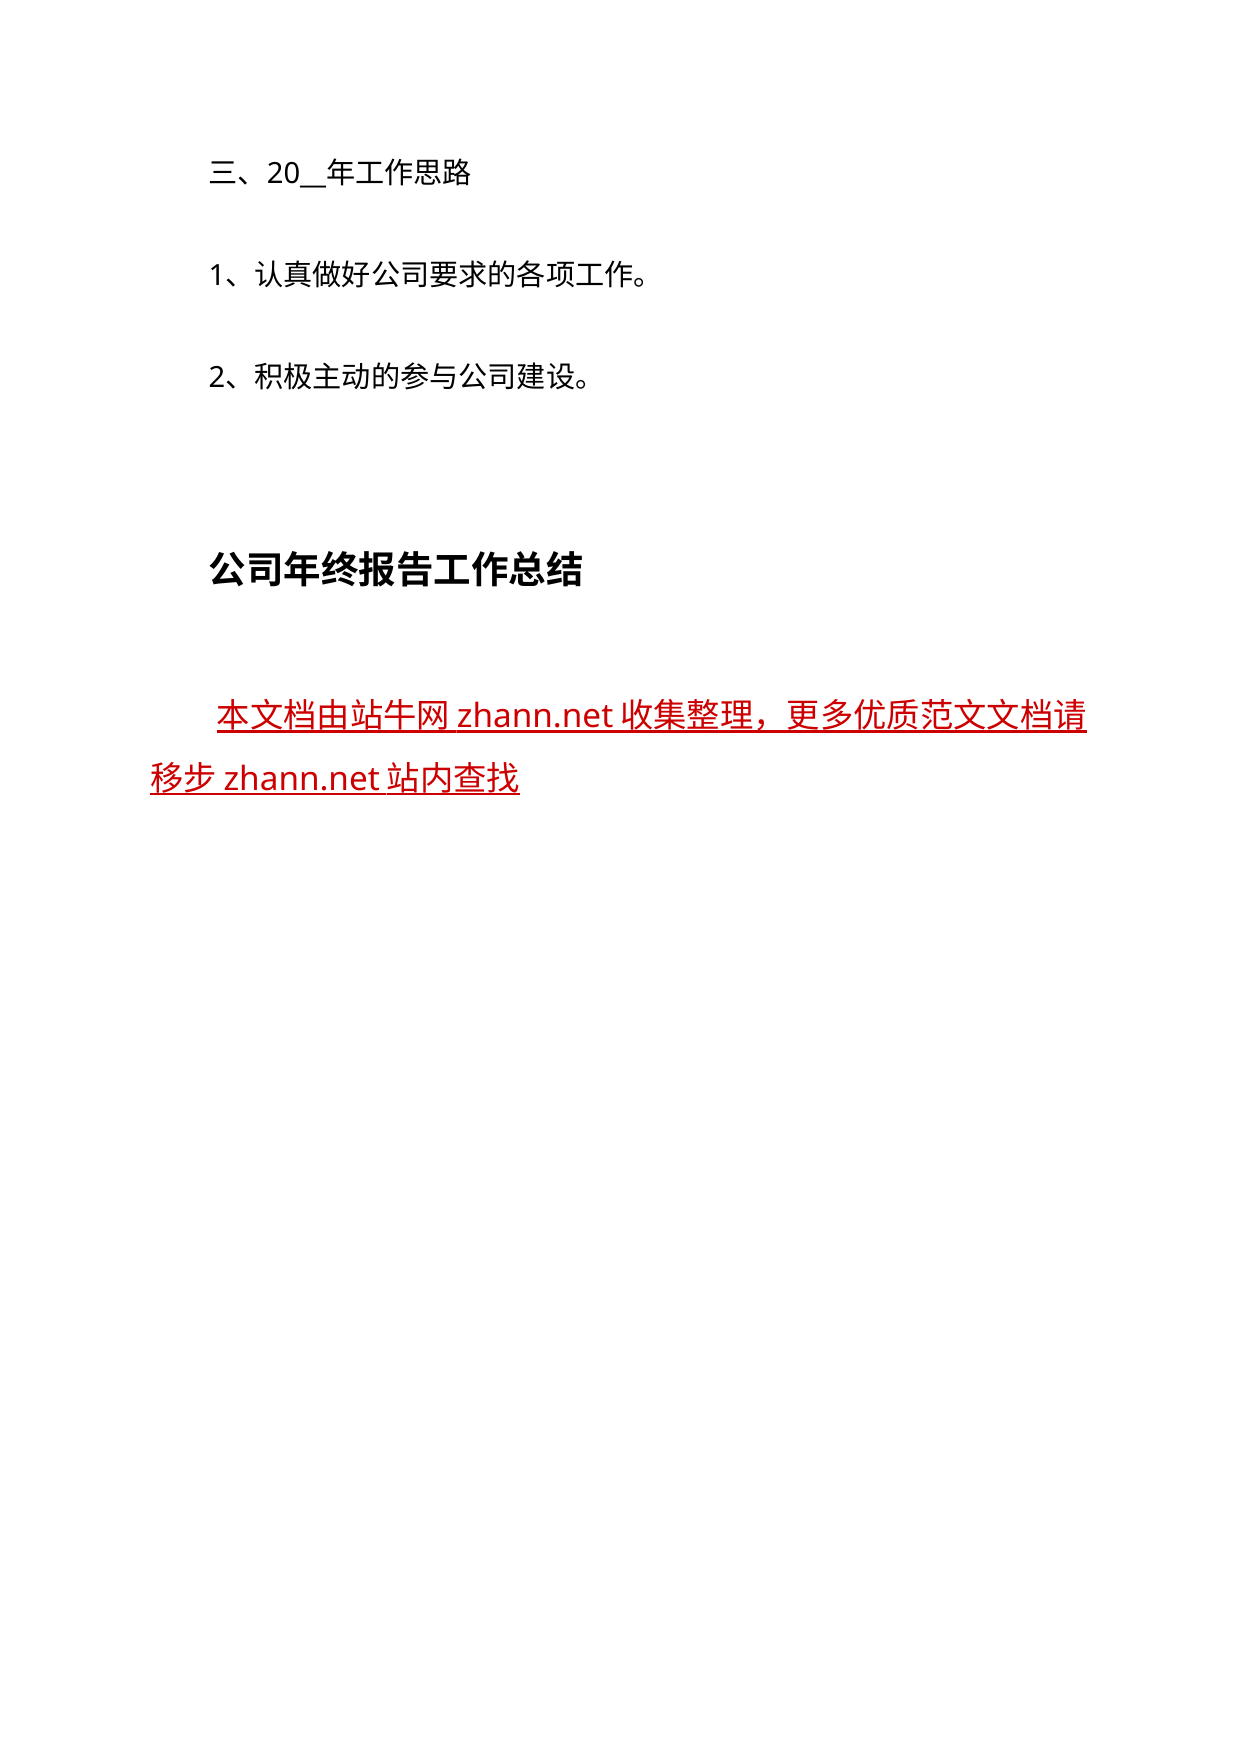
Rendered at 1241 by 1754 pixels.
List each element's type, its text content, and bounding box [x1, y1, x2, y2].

text 三、20__年工作思路 [150, 150, 1090, 192]
text 1、认真做好公司要求的各项工作。 [150, 252, 1090, 294]
text 本文档由站牛网zhann.net收集整理，更多优质范文文档请移步zhann.net站内查找 [150, 689, 1090, 800]
text 公司年终报告工作总结 [150, 540, 1090, 594]
text 2、积极主动的参与公司建设。 [150, 354, 1090, 396]
